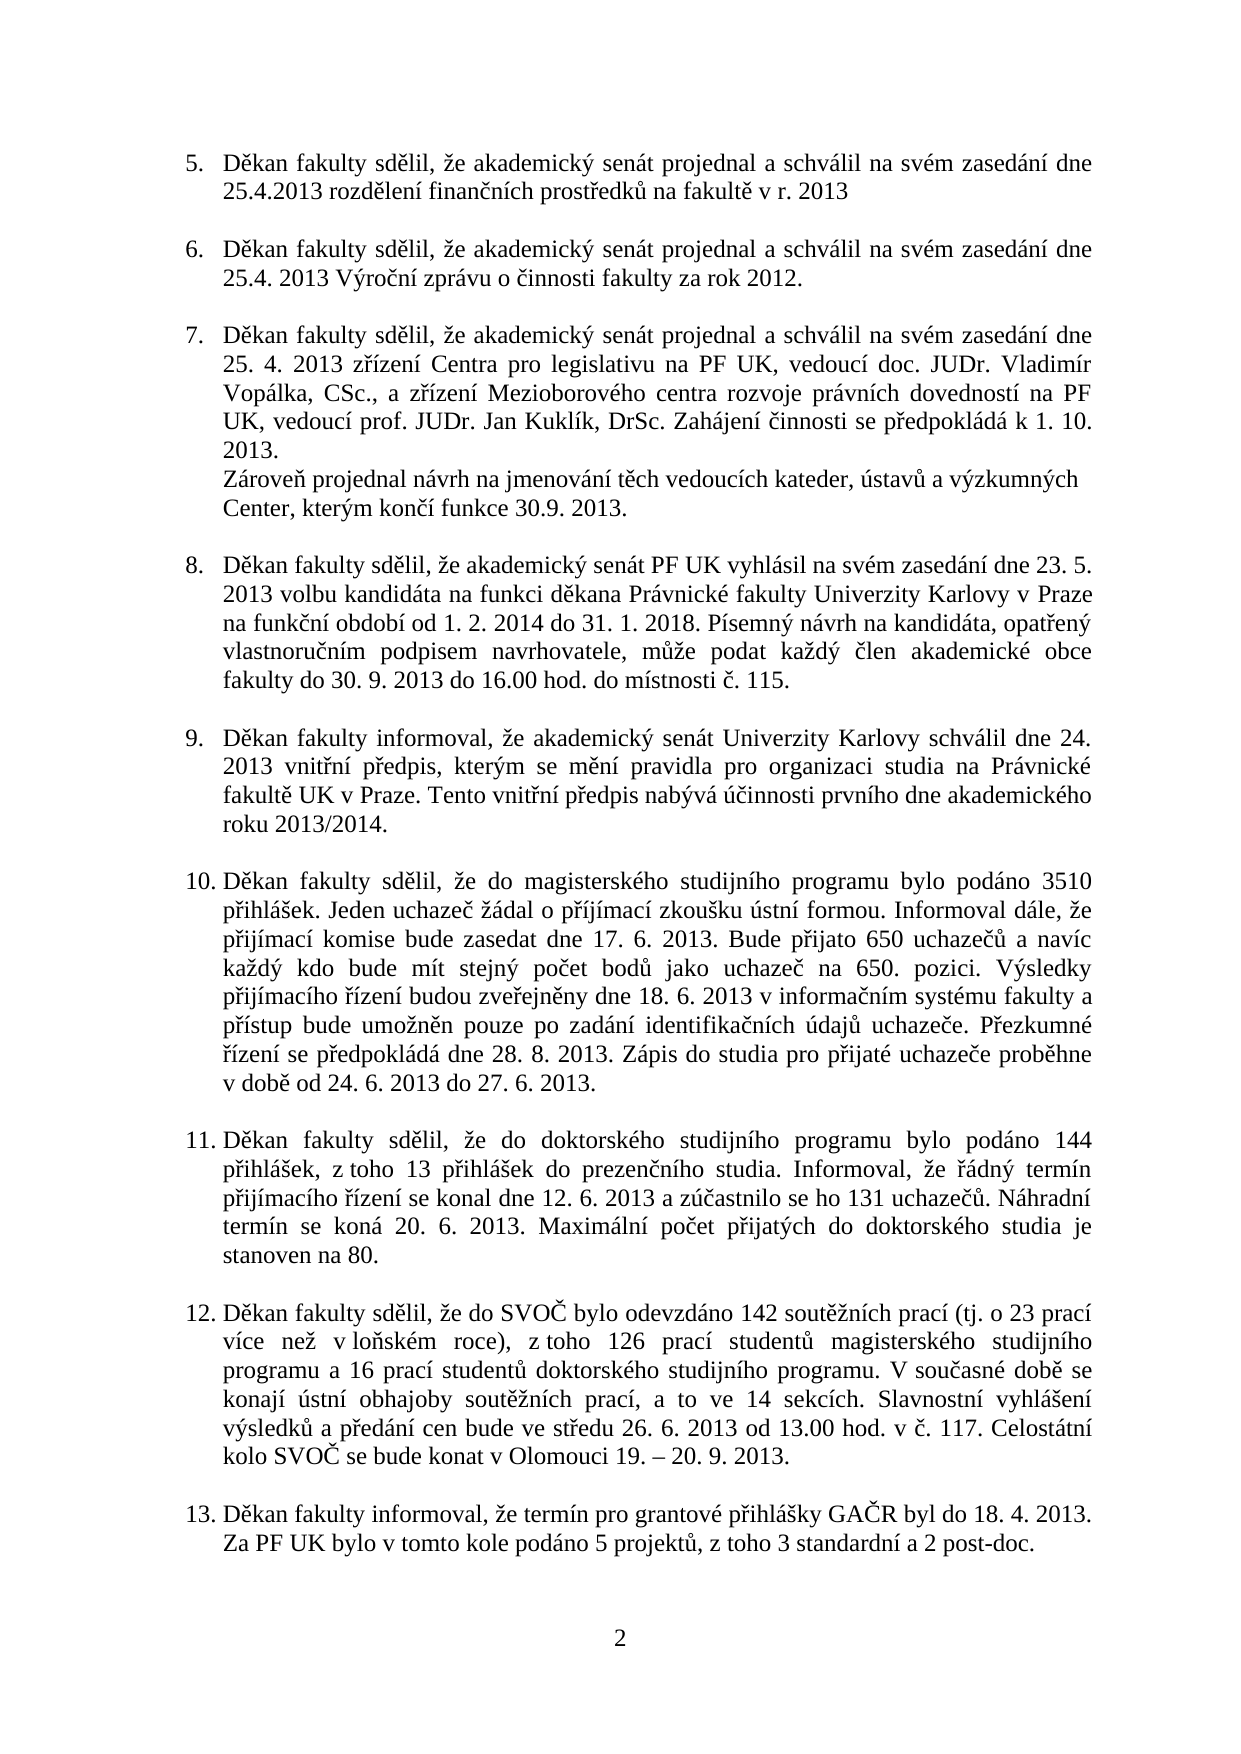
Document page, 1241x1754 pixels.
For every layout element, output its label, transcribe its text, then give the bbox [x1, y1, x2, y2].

list Děkan fakulty sdělil, že akademický senát PF UK vyhlásil na svém zasedání dne 23. 5. 2013 volbu kandidáta na funkci děkana Právnické fakulty Univerzity Karlovy v Praze na funkční období od 1. 2. 2014 do 31. 1. 2018. Písemný návrh na kandidáta, opatřený vlastnoručním podpisem navrhovatele, může podat každý člen akademické obce fakulty do 30. 9. 2013 do 16.00 hod. do místnosti č. 115. [185, 550, 1093, 694]
text Zároveň projednal návrh na jmenování těch vedoucích kateder, ústavů a výzkumných [223, 464, 1093, 493]
list Děkan fakulty sdělil, že akademický senát projednal a schválil na svém zasedání dne 25.4. 2013 Výroční zprávu o činnosti fakulty za rok 2012. [185, 234, 1093, 291]
list Děkan fakulty informoval, že termín pro grantové přihlášky GAČR byl do 18. 4. 2013. Za PF UK bylo v tomto kole podáno 5 projektů, z toho 3 standardní a 2 post-doc. [185, 1499, 1093, 1556]
list Děkan fakulty sdělil, že akademický senát projednal a schválil na svém zasedání dne 25. 4. 2013 zřízení Centra pro legislativu na PF UK, vedoucí doc. JUDr. Vladimír Vopálka, CSc., a zřízení Mezioborového centra rozvoje právních dovedností na PF UK, vedoucí prof. JUDr. Jan Kuklík, DrSc. Zahájení činnosti se předpokládá k 1. 10. 2013. [185, 320, 1093, 464]
list Děkan fakulty sdělil, že do doktorského studijního programu bylo podáno 144 přihlášek, z toho 13 přihlášek do prezenčního studia. Informoval, že řádný termín přijímacího řízení se konal dne 12. 6. 2013 a zúčastnilo se ho 131 uchazečů. Náhradní termín se koná 20. 6. 2013. Maximální počet přijatých do doktorského studia je stanoven na 80. [185, 1125, 1093, 1269]
text Center, kterým končí funkce 30.9. 2013. [223, 493, 1093, 521]
list Děkan fakulty sdělil, že do SVOČ bylo odevzdáno 142 soutěžních prací (tj. o 23 prací více než v loňském roce), z toho 126 prací studentů magisterského studijního programu a 16 prací studentů doktorského studijního programu. V současné době se konají ústní obhajoby soutěžních prací, a to ve 14 sekcích. Slavnostní vyhlášení výsledků a předání cen bude ve středu 26. 6. 2013 od 13.00 hod. v č. 117. Celostátní kolo SVOČ se bude konat v Olomouci 19. – 20. 9. 2013. [185, 1298, 1093, 1470]
list Děkan fakulty informoval, že akademický senát Univerzity Karlovy schválil dne 24. 2013 vnitřní předpis, kterým se mění pravidla pro organizaci studia na Právnické fakultě UK v Praze. Tento vnitřní předpis nabývá účinnosti prvního dne akademického roku 2013/2014. [185, 723, 1093, 838]
list Děkan fakulty sdělil, že do magisterského studijního programu bylo podáno 3510 přihlášek. Jeden uchazeč žádal o příjímací zkoušku ústní formou. Informoval dále, že přijímací komise bude zasedat dne 17. 6. 2013. Bude přijato 650 uchazečů a navíc každý kdo bude mít stejný počet bodů jako uchazeč na 650. pozici. Výsledky přijímacího řízení budou zveřejněny dne 18. 6. 2013 v informačním systému fakulty a přístup bude umožněn pouze po zadání identifikačních údajů uchazeče. Přezkumné řízení se předpokládá dne 28. 8. 2013. Zápis do studia pro přijaté uchazeče proběhne v době od 24. 6. 2013 do 27. 6. 2013. [185, 866, 1093, 1096]
list Děkan fakulty sdělil, že akademický senát projednal a schválil na svém zasedání dne 25.4.2013 rozdělení finančních prostředků na fakultě v r. 2013 [185, 148, 1093, 205]
